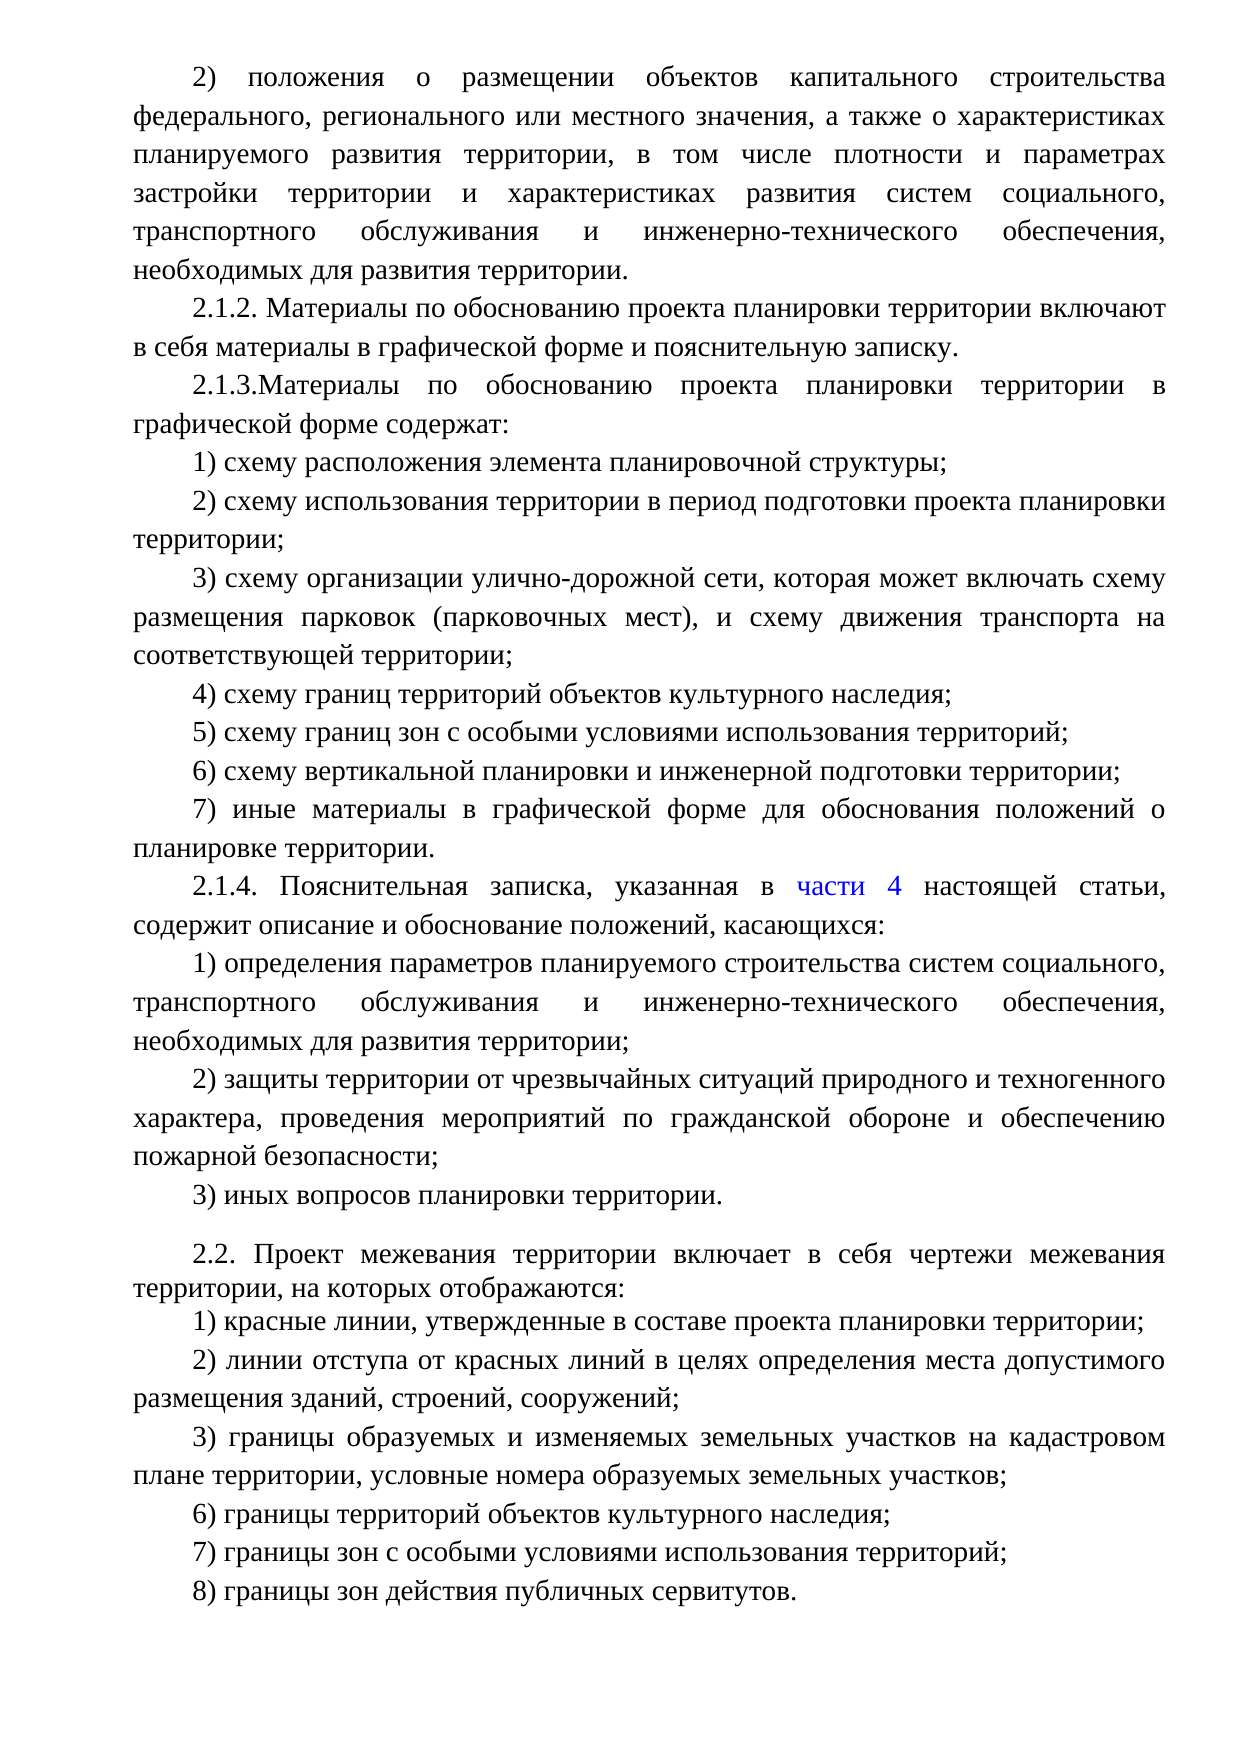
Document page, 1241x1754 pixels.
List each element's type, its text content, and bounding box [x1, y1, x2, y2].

list 8) границы зон действия публичных сервитутов. [133, 1573, 1167, 1607]
list 4) схему границ территорий объектов культурного наследия; [133, 676, 1167, 709]
list 2) положения о размещении объектов капитального строительства федерального, регионального или местного значения, а также о характеристиках планируемого развития территории, в том числе плотности и параметрах застройки территории и характеристиках развития систем социального, транспортного обслуживания и инженерно-технического обеспечения, необходимых для развития территории. [133, 59, 1167, 285]
list 2) линии отступа от красных линий в целях определения места допустимого размещения зданий, строений, сооружений; [133, 1342, 1167, 1414]
list 3) границы образуемых и изменяемых земельных участков на кадастровом плане территории, условные номера образуемых земельных участков; [133, 1419, 1167, 1491]
list 7) границы зон с особыми условиями использования территорий; [133, 1534, 1167, 1568]
list 5) схему границ зон с особыми условиями использования территорий; [133, 714, 1167, 748]
list 1) красные линии, утвержденные в составе проекта планировки территории; [133, 1303, 1167, 1337]
list 1) схему расположения элемента планировочной структуры; [133, 444, 1167, 478]
list 2.1.4. Пояснительная записка, указанная в части 4 настоящей статьи, содержит описание и обоснование положений, касающихся: [133, 868, 1167, 941]
list 2) защиты территории от чрезвычайных ситуаций природного и техногенного характера, проведения мероприятий по гражданской обороне и обеспечению пожарной безопасности; [133, 1061, 1167, 1172]
list 3) иных вопросов планировки территории. [133, 1177, 1167, 1210]
list 2) схему использования территории в период подготовки проекта планировки территории; [133, 483, 1167, 555]
list 2.1.3.Материалы по обоснованию проекта планировки территории в графической форме содержат: [133, 367, 1167, 439]
list Проект межевания территории включает в себя чертежи межевания территории, на которых отображаются: [133, 1236, 1167, 1303]
list 7) иные материалы в графической форме для обоснования положений о планировке территории. [133, 791, 1167, 863]
list 6) границы территорий объектов культурного наследия; [133, 1496, 1167, 1529]
list 6) схему вертикальной планировки и инженерной подготовки территории; [133, 753, 1167, 786]
list 1) определения параметров планируемого строительства систем социального, транспортного обслуживания и инженерно-технического обеспечения, необходимых для развития территории; [133, 946, 1167, 1056]
list 2.1.2. Материалы по обоснованию проекта планировки территории включают в себя материалы в графической форме и пояснительную записку. [133, 290, 1167, 362]
list 3) схему организации улично-дорожной сети, которая может включать схему размещения парковок (парковочных мест), и схему движения транспорта на соответствующей территории; [133, 560, 1167, 671]
